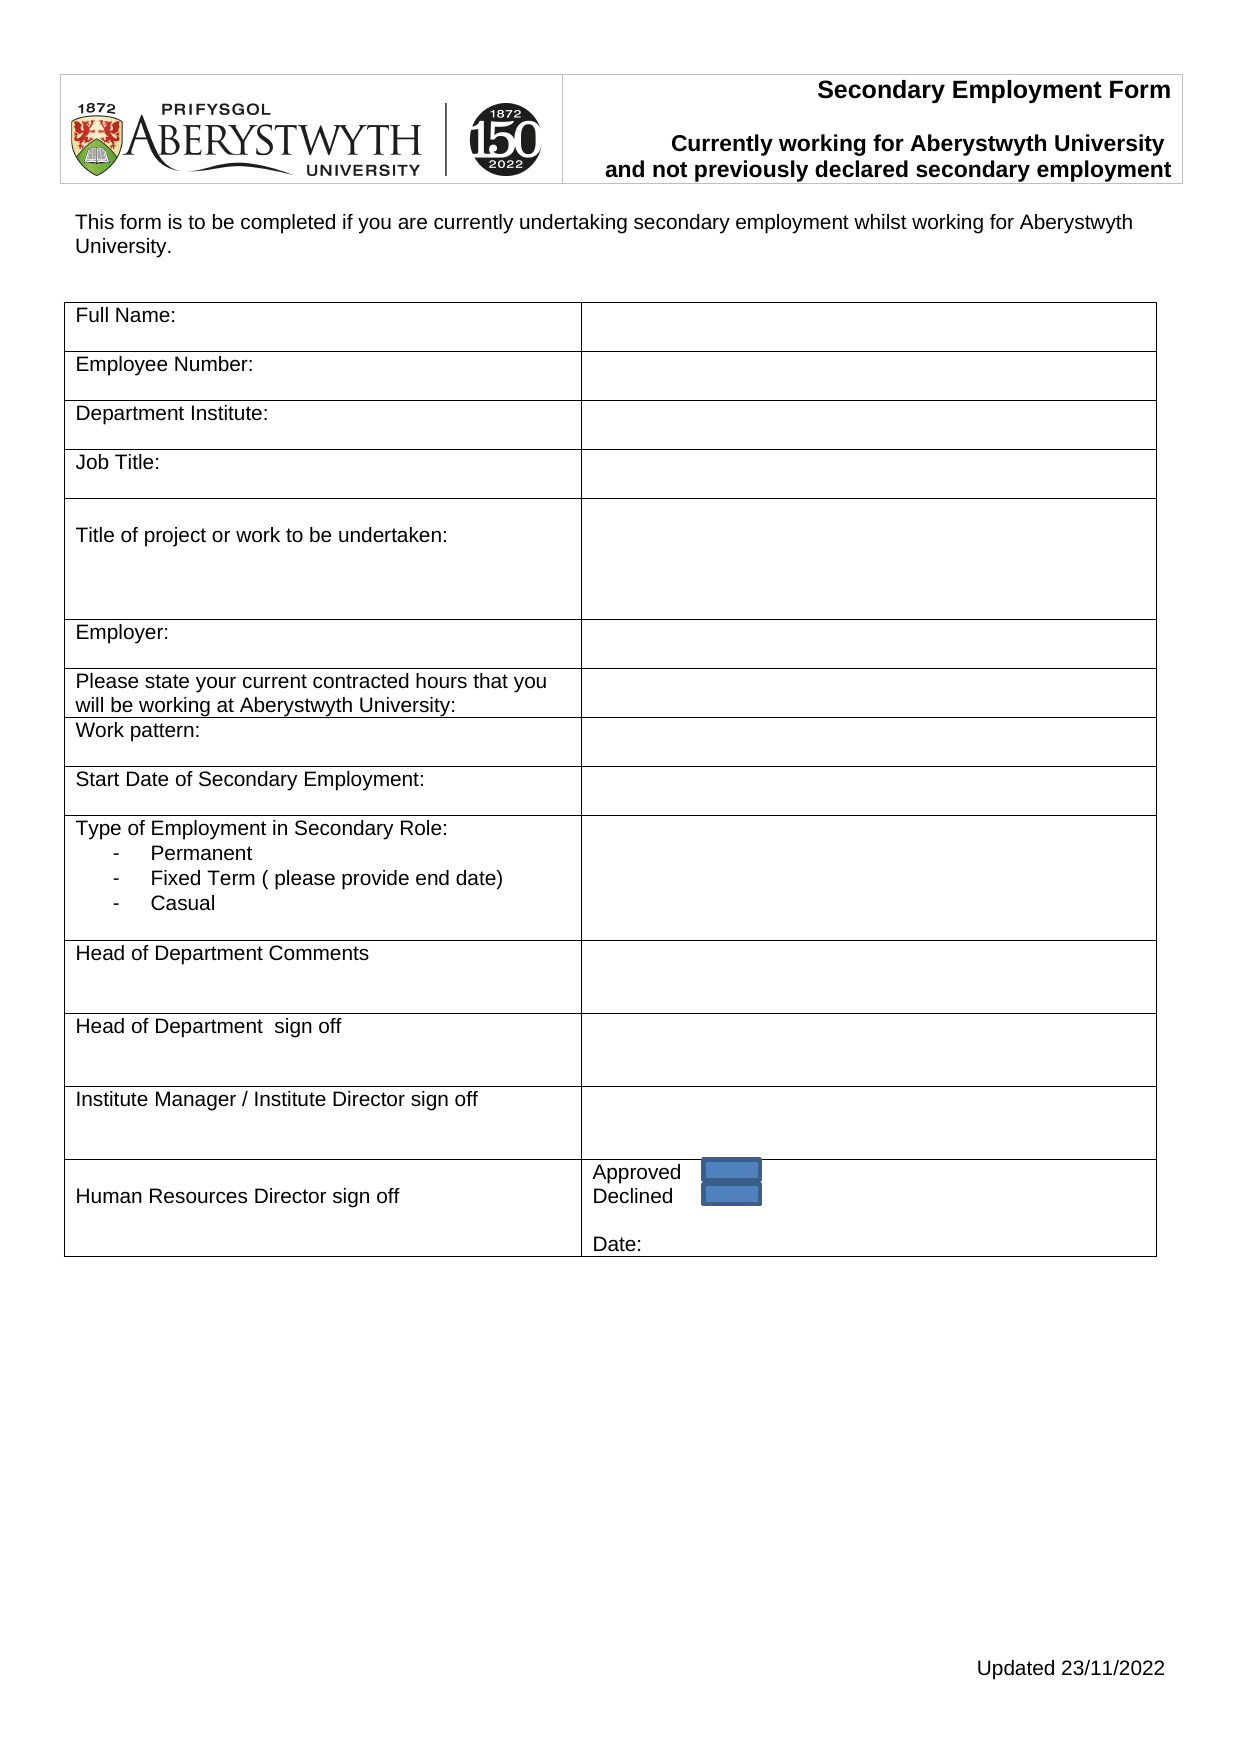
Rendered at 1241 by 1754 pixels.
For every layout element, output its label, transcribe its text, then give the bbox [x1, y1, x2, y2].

table_cell [582, 941, 1156, 1013]
table_cell Employee Number: [65, 352, 581, 400]
table_cell [582, 718, 1156, 766]
table_header [582, 303, 1156, 351]
table_cell Head of Department sign off [65, 1014, 581, 1086]
table_cell [582, 816, 1156, 940]
table_cell Please state your current contracted hours that you will be working at Aberystwyth University: [65, 669, 581, 717]
table_cell Institute Manager / Institute Director sign off [65, 1087, 581, 1159]
table_cell Job Title: [65, 450, 581, 498]
table_cell Employer: [65, 620, 581, 668]
table_cell Human Resources Director sign off [65, 1160, 581, 1256]
table_cell [582, 620, 1156, 668]
table_header Full Name: [65, 303, 581, 351]
table_cell [582, 401, 1156, 449]
table_cell Type of Employment in Secondary Role: Permanent Fixed Term ( please provide end date) Casual [65, 816, 581, 940]
table_cell [582, 767, 1156, 815]
table_cell [582, 352, 1156, 400]
table_cell Department Institute: [65, 401, 581, 449]
table_cell [582, 1087, 1156, 1159]
table_cell [582, 1014, 1156, 1086]
table_cell [582, 499, 1156, 619]
text This form is to be completed if you are currently undertaking secondary employment whilst working for Aberystwyth University. [75, 210, 1165, 258]
table_cell Work pattern: [65, 718, 581, 766]
table_cell [582, 450, 1156, 498]
table_cell Start Date of Secondary Employment: [65, 767, 581, 815]
table_cell Head of Department Comments [65, 941, 581, 1013]
table_cell [582, 669, 1156, 717]
table_cell Title of project or work to be undertaken: [65, 499, 581, 619]
table_cell Approved Declined Date: [582, 1160, 1156, 1256]
picture [71, 103, 542, 176]
